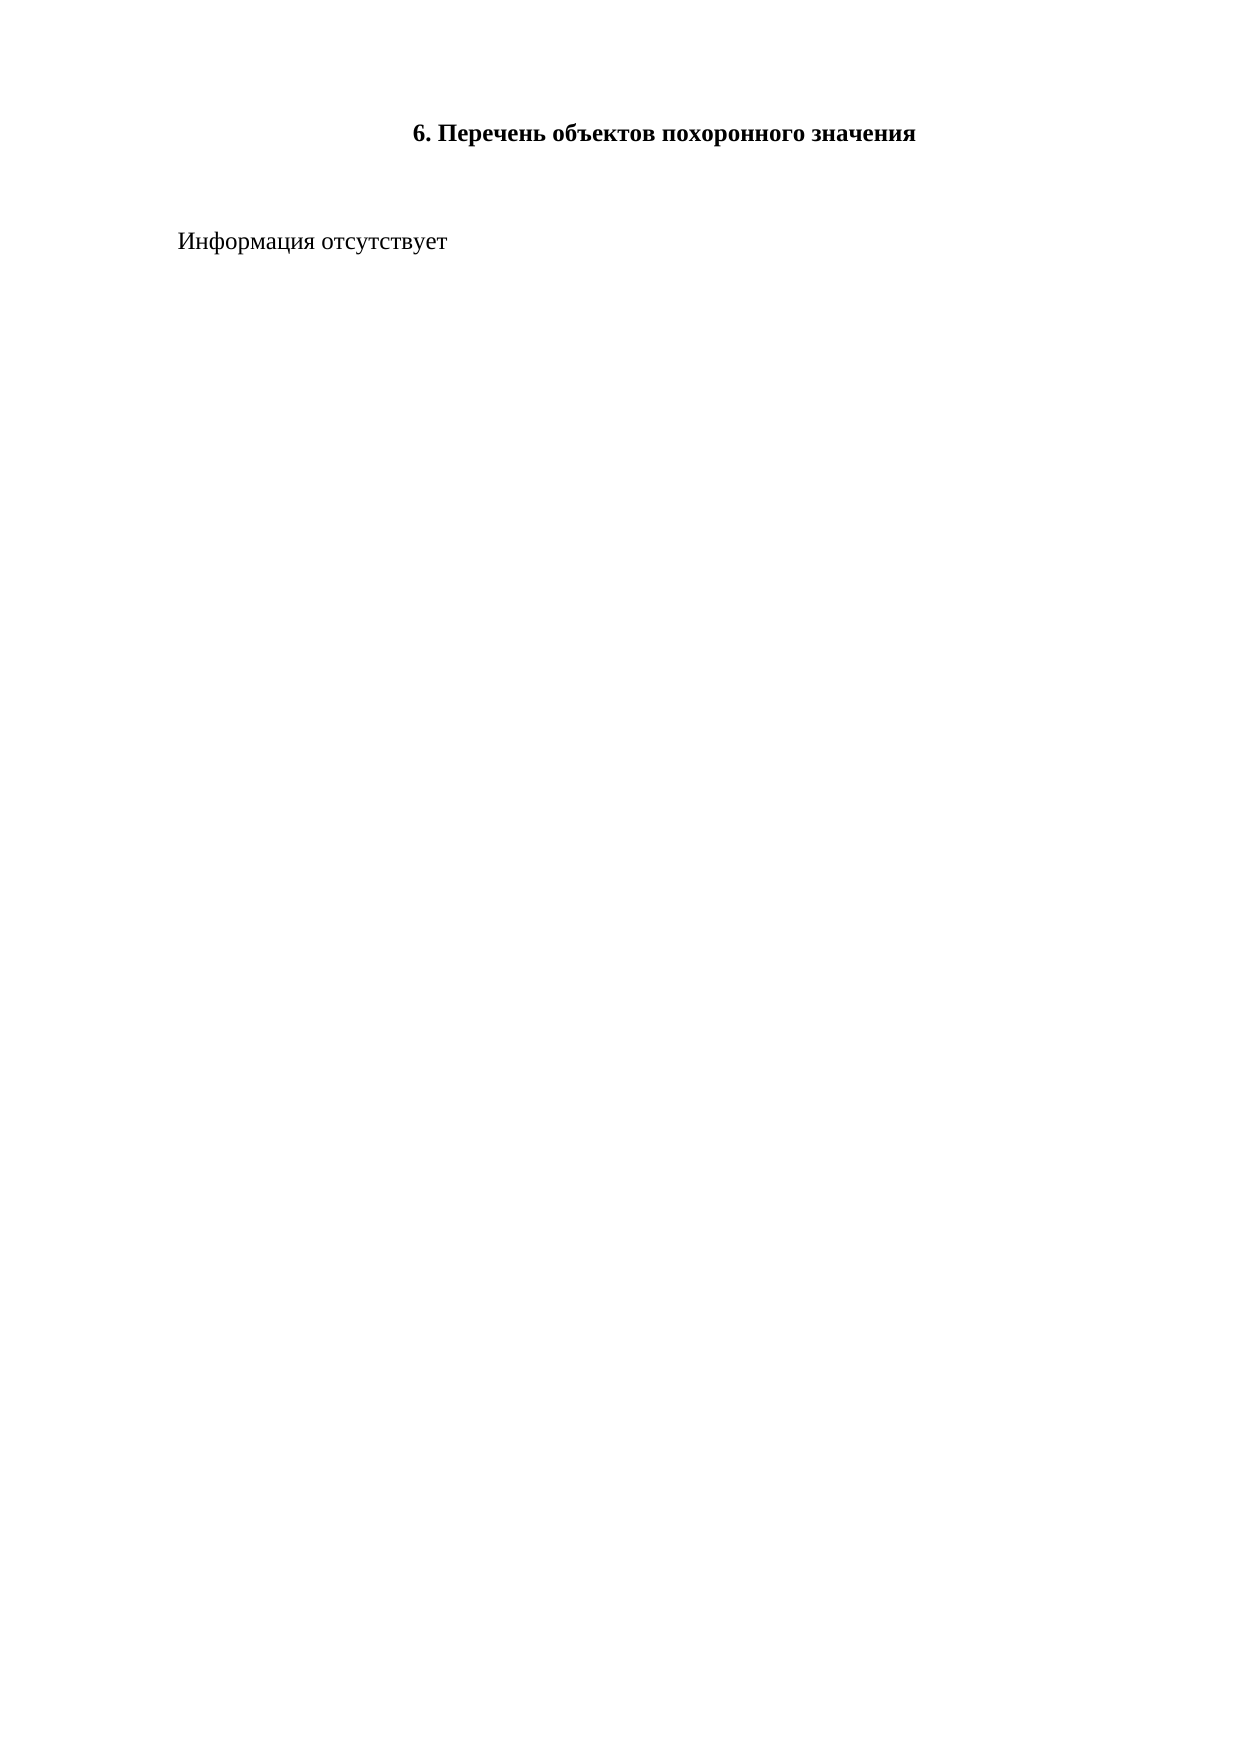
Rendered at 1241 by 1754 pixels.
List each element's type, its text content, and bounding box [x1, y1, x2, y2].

text 6. Перечень объектов похоронного значения [177, 118, 1152, 147]
text Информация отсутствует [177, 226, 1152, 254]
